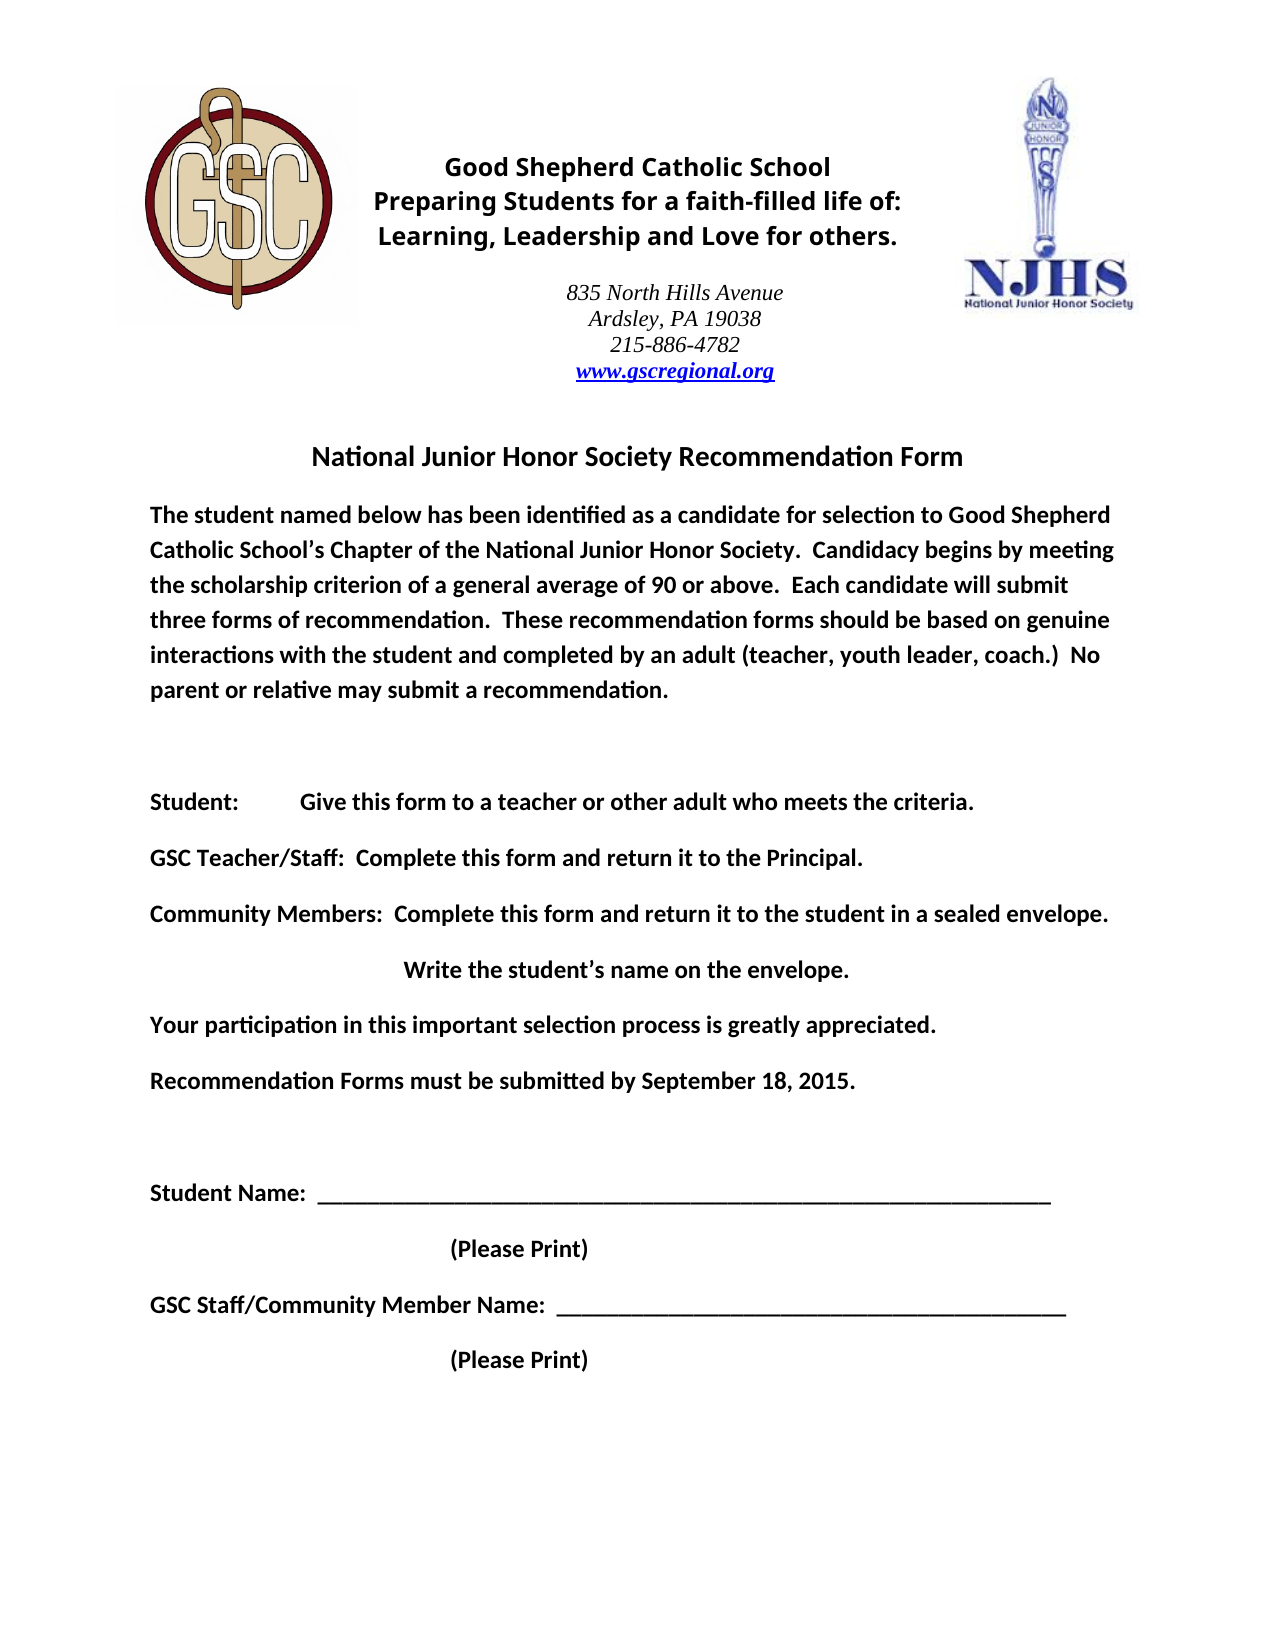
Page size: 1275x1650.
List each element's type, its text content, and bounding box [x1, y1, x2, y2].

text www.gscregional.org [225, 358, 1125, 384]
text GSC Staff/Community Member Name: _________________________________________ [150, 1289, 1125, 1319]
text National Junior Honor Society Recommendation Form [150, 438, 1125, 473]
text GSC Teacher/Staff: Complete this form and return it to the Principal. [150, 842, 1125, 873]
text (Please Print) [150, 1233, 1125, 1263]
text Recommendation Forms must be submitted by September 18, 2015. [150, 1065, 1125, 1096]
text (Please Print) [150, 1344, 1125, 1375]
text Ardsley, PA 19038 [225, 305, 1125, 331]
picture [954, 76, 1139, 319]
text Student: Give this form to a teacher or other adult who meets the criteria. [150, 786, 1125, 817]
picture [116, 86, 358, 326]
text Your participation in this important selection process is greatly appreciated. [150, 1009, 1125, 1040]
text The student named below has been identified as a candidate for selection to Good Shepherd Catholic School’s Chapter of the National Junior Honor Society. Candidacy begins by meeting the scholarship criterion of a general average of 90 or above. Each candidate will submit three forms of recommendation. These recommendation forms should be based on genuine interactions with the student and completed by an adult (teacher, youth leader, coach.) No parent or relative may submit a recommendation. [150, 499, 1125, 705]
text 215-886-4782 [225, 331, 1125, 358]
text Community Members: Complete this form and return it to the student in a sealed envelope. [150, 898, 1125, 928]
text Preparing Students for a faith-filled life of: [358, 184, 954, 218]
text Student Name: ___________________________________________________________ [150, 1177, 1125, 1208]
text 835 North Hills Avenue [358, 278, 954, 305]
text Good Shepherd Catholic School [358, 150, 954, 184]
text Learning, Leadership and Love for others. [358, 218, 954, 252]
text Write the student’s name on the envelope. [150, 954, 1125, 984]
